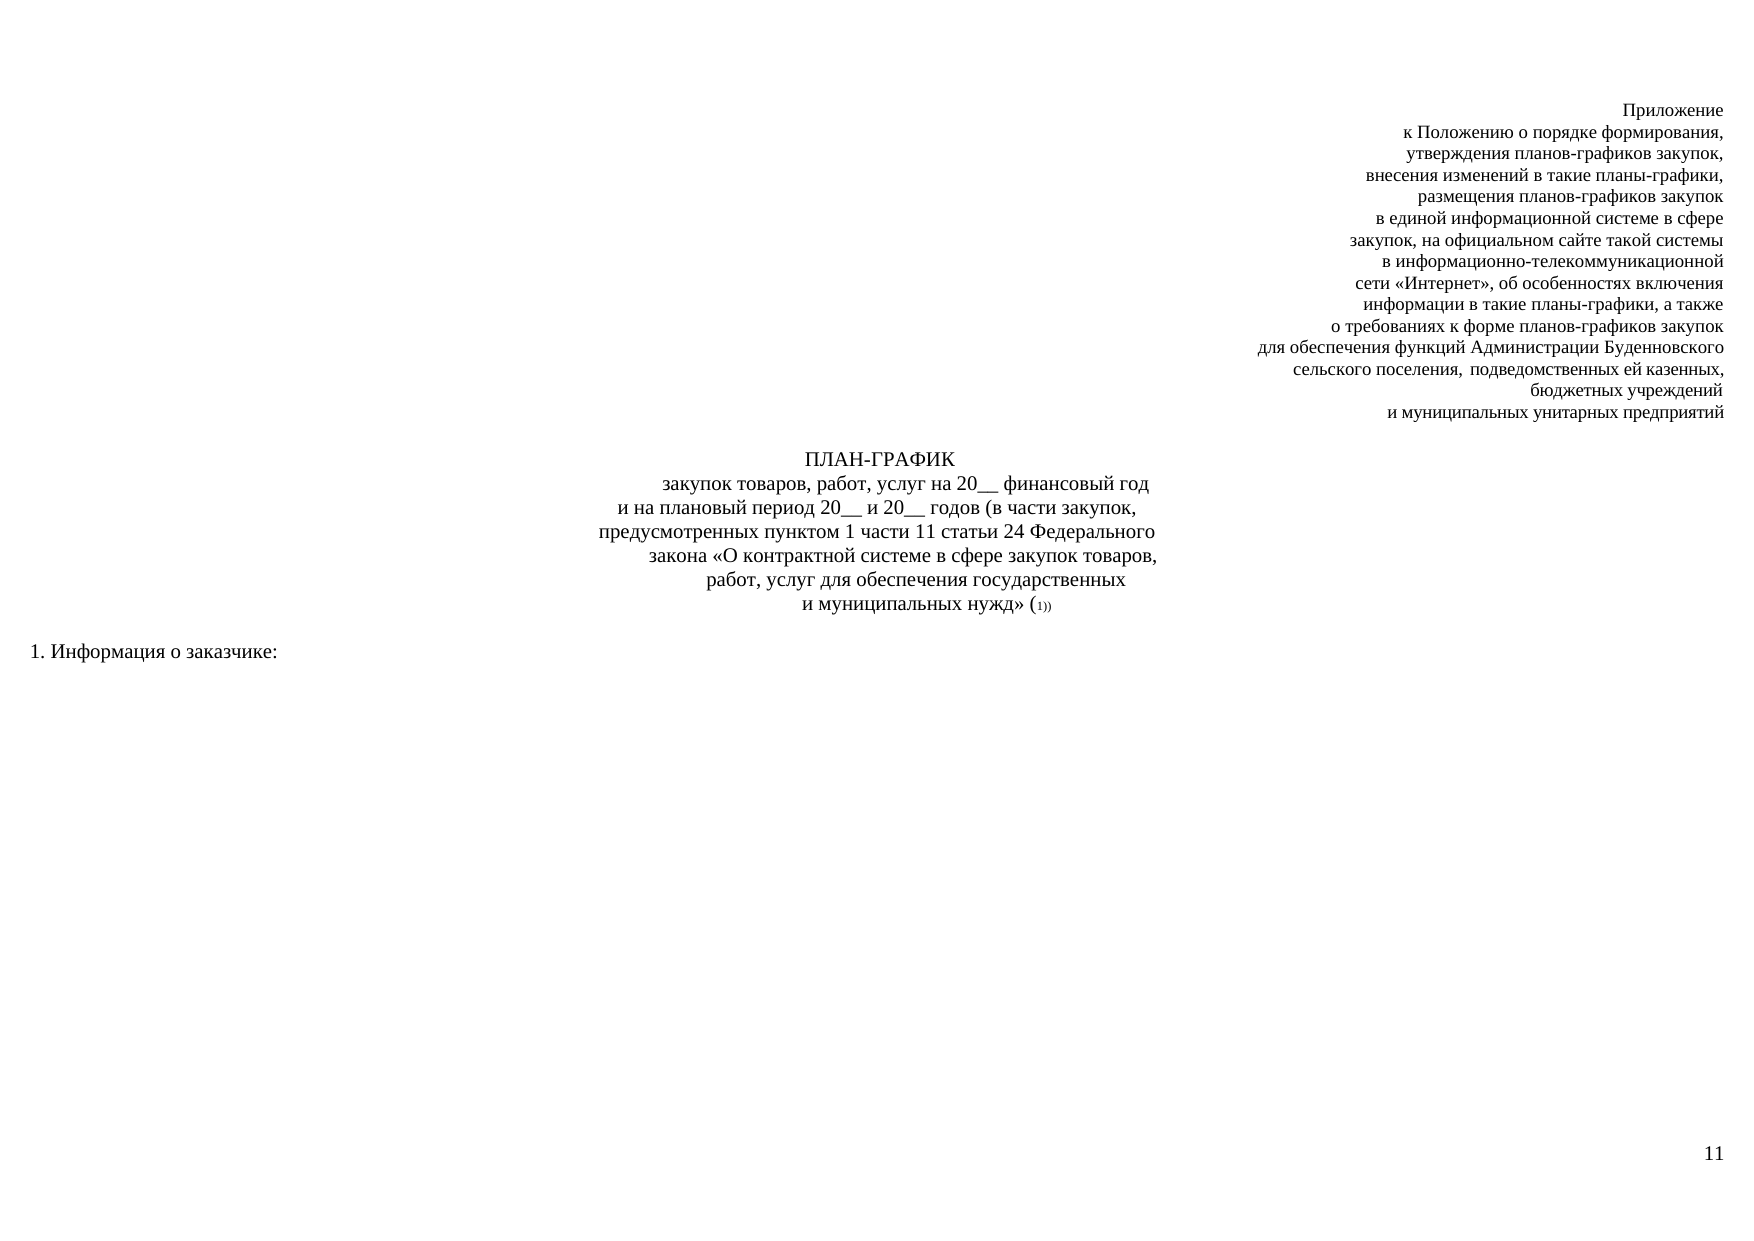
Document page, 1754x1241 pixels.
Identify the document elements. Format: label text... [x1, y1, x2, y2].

text для обеспечения функций Администрации Буденновского [29, 336, 1724, 358]
text в единой информационной системе в сфере [29, 207, 1724, 228]
text информации в такие планы-графики, а также [29, 293, 1724, 315]
text сети «Интернет», об особенностях включения [29, 272, 1724, 293]
text в информационно-телекоммуникационной [29, 250, 1724, 272]
text предусмотренных пунктом 1 части 11 статьи 24 Федерального [29, 519, 1724, 543]
text и муниципальных нужд» (1)) [29, 591, 1724, 615]
text к Положению о порядке формирования, [29, 121, 1724, 142]
text 1. Информация о заказчике: [29, 639, 1724, 663]
text размещения планов-графиков закупок [29, 185, 1724, 207]
text внесения изменений в такие планы-графики, [29, 164, 1724, 185]
text работ, услуг для обеспечения государственных [29, 567, 1724, 591]
text закупок товаров, работ, услуг на 20__ финансовый год [29, 471, 1724, 495]
text ПЛАН-ГРАФИК [29, 447, 1724, 471]
text закона «О контрактной системе в сфере закупок товаров, [29, 543, 1724, 567]
text Приложение [29, 99, 1724, 121]
text утверждения планов-графиков закупок, [29, 142, 1724, 164]
text о требованиях к форме планов-графиков закупок [29, 315, 1724, 336]
text закупок, на официальном сайте такой системы [29, 228, 1724, 250]
text сельского поселения, подведомственных ей казенных, [29, 358, 1724, 379]
text и муниципальных унитарных предприятий [29, 401, 1724, 422]
text и на плановый период 20__ и 20__ годов (в части закупок, [29, 495, 1724, 519]
text бюджетных учреждений [29, 379, 1724, 401]
